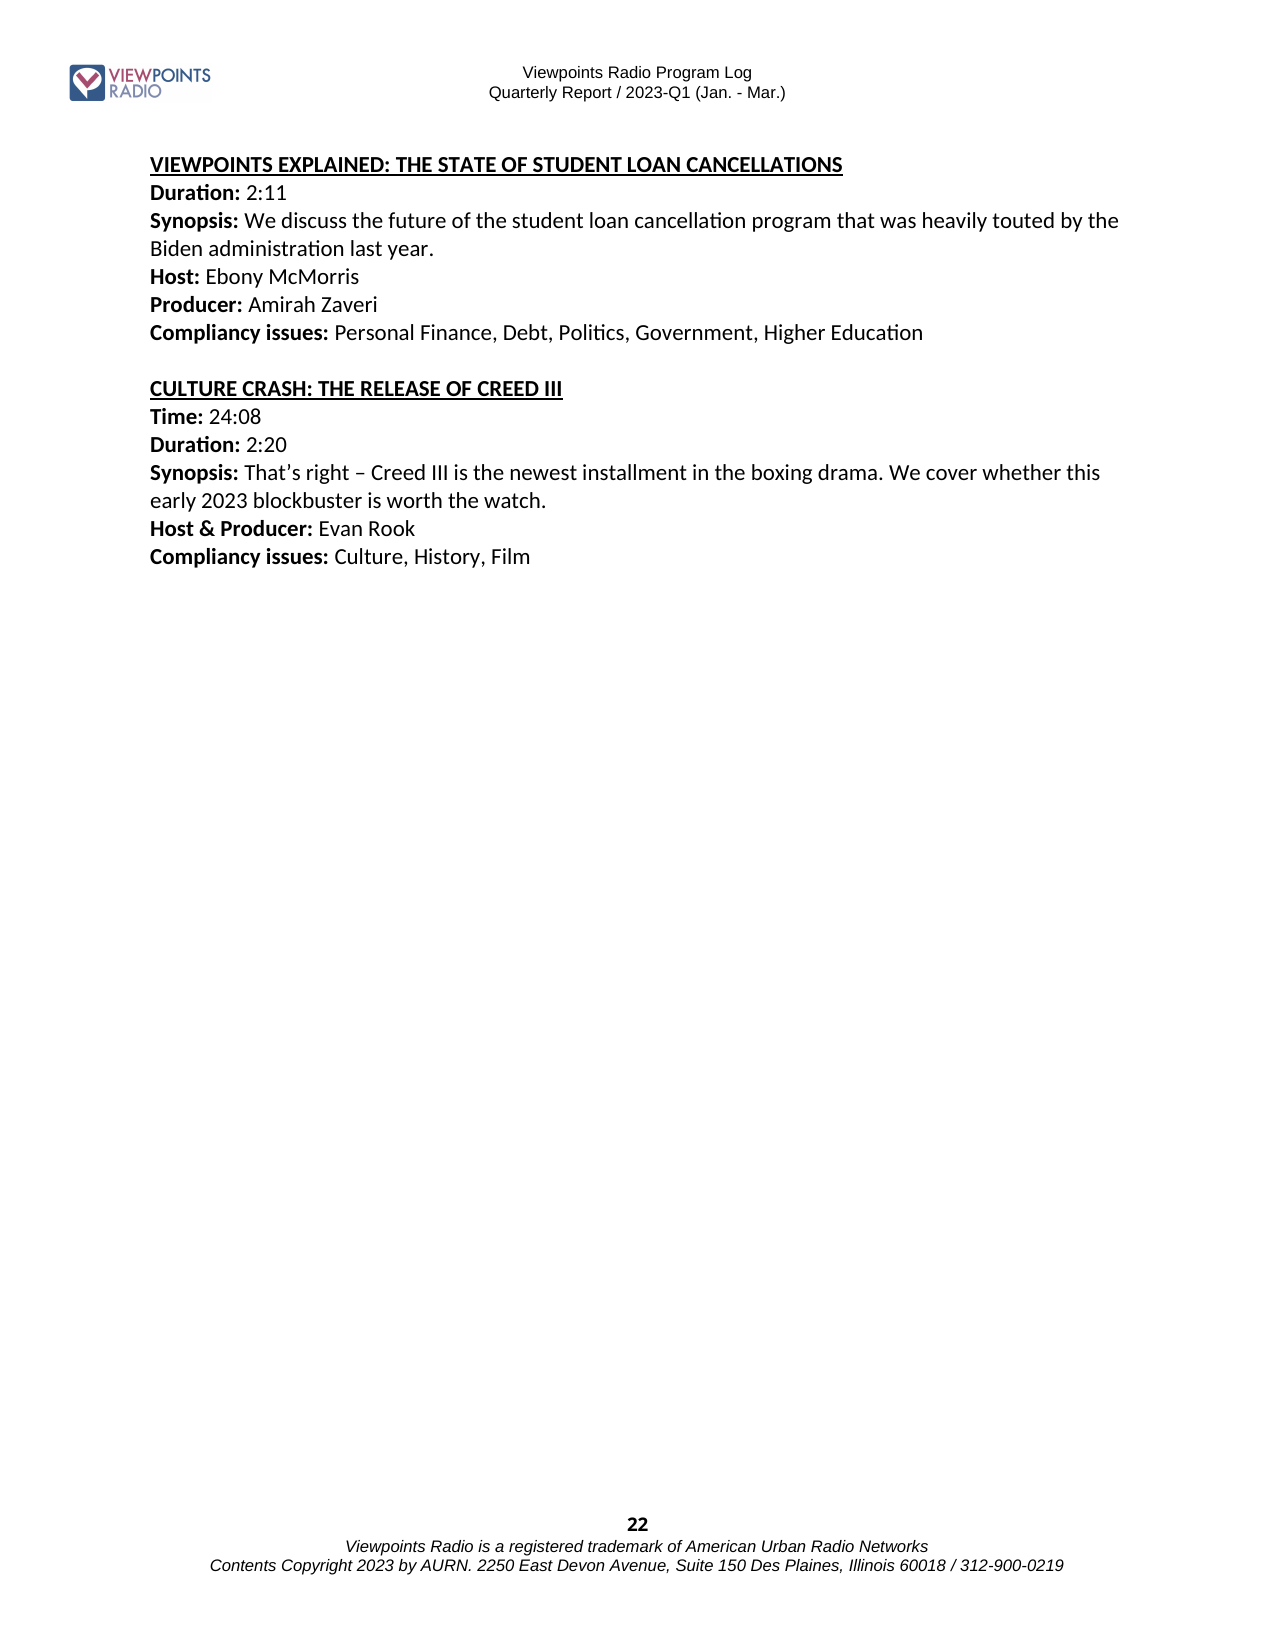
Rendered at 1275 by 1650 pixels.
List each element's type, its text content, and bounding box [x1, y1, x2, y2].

text Synopsis: That’s right – Creed III is the newest installment in the boxing drama. We cover whether this early 2023 blockbuster is worth the watch. [150, 458, 1125, 514]
text Host & Producer: Evan Rook [150, 514, 1125, 542]
text Synopsis: We discuss the future of the student loan cancellation program that was heavily touted by the Biden administration last year. [150, 206, 1125, 262]
picture [68, 63, 213, 103]
text Host: Ebony McMorris [150, 262, 1125, 290]
text VIEWPOINTS EXPLAINED: THE STATE OF STUDENT LOAN CANCELLATIONS [150, 150, 1125, 178]
text Duration: 2:11 [150, 178, 1125, 206]
text CULTURE CRASH: THE RELEASE OF CREED III [150, 374, 1125, 402]
text Time: 24:08 [150, 402, 1125, 430]
text Compliancy issues: Culture, History, Film [150, 542, 1125, 570]
text Producer: Amirah Zaveri [150, 290, 1125, 318]
text Duration: 2:20 [150, 430, 1125, 458]
text Compliancy issues: Personal Finance, Debt, Politics, Government, Higher Education [150, 318, 1125, 346]
